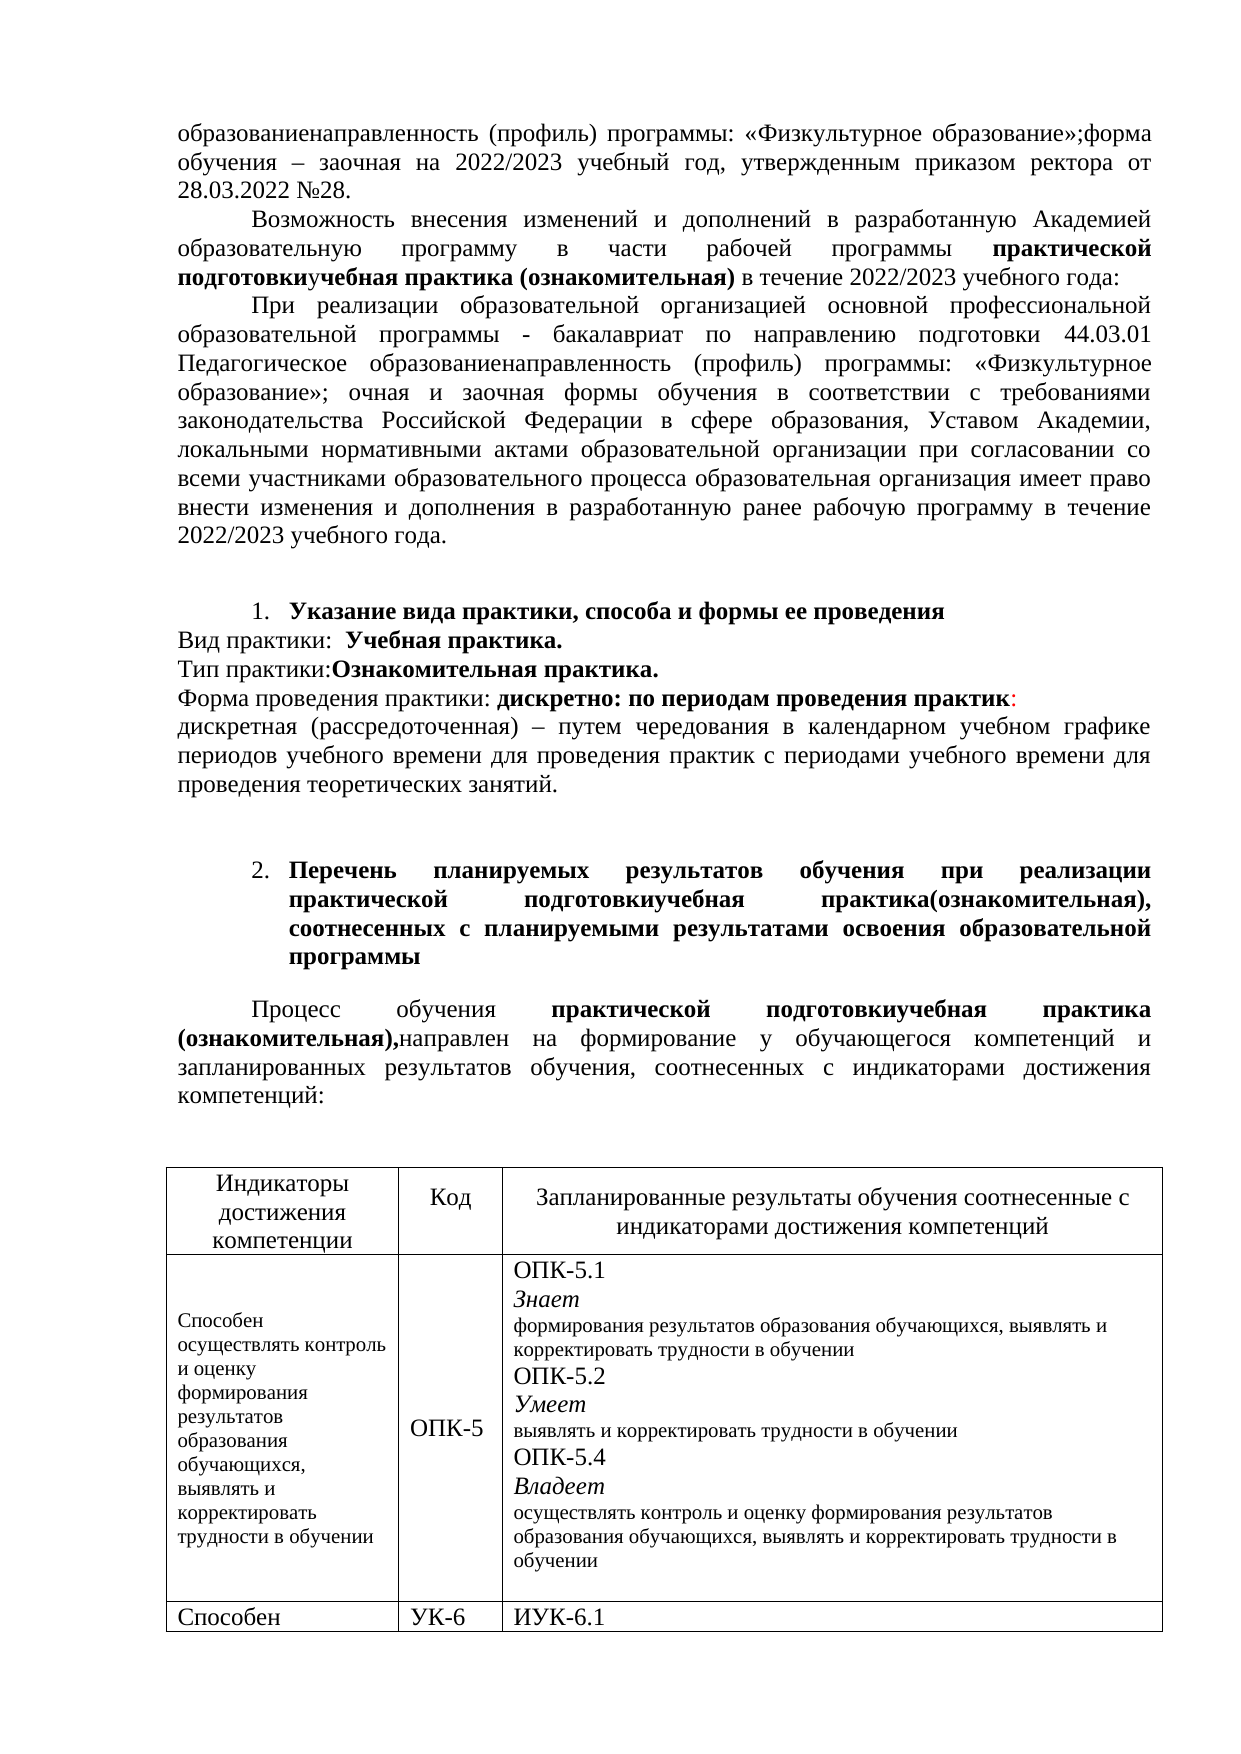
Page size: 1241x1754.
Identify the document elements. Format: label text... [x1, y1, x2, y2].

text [177, 118, 1152, 204]
text При реализации образовательной организацией основной профессиональной образовательной программы - бакалавриат по направлению подготовки 44.03.01 Педагогическое образованиенаправленность (профиль) программы: «Физкультурное образование»; очная и заочная формы обучения в соответствии с требованиями законодательства Российской Федерации в сфере образования, Уставом Академии, локальными нормативными актами образовательной организации при согласовании со всеми участниками образовательного процесса образовательная организация имеет право внести изменения и дополнения в разработанную ранее рабочую программу в течение 2022/2023 учебного года. [177, 291, 1152, 549]
table_header Запланированные результаты обучения соотнесенные с индикаторами достижения компетенций [503, 1168, 1162, 1254]
table_cell УК-6 [399, 1602, 502, 1631]
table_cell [503, 1602, 1162, 1631]
text Возможность внесения изменений и дополнений в разработанную Академией образовательную программу в части рабочей программы практической подготовкиучебная практика (ознакомительная) в течение 2022/2023 учебного года: [177, 204, 1152, 291]
text дискретная (рассредоточенная) – путем чередования в календарном учебном графике периодов учебного времени для проведения практик с периодами учебного времени для проведения теоретических занятий. [177, 711, 1152, 798]
list Указание вида практики, способа и формы ее проведения [251, 596, 1152, 625]
text Процесс обучения практической подготовкиучебная практика (ознакомительная),направлен на формирование у обучающегося компетенций и запланированных результатов обучения, соотнесенных с индикаторами достижения компетенций: [177, 994, 1152, 1109]
text Вид практики: Учебная практика. [177, 625, 1152, 654]
table_header Код [399, 1168, 502, 1254]
table_cell ОПК-5.1 Знает формирования результатов образования обучающихся, выявлять и корректировать трудности в обучении ОПК-5.2 Умеет выявлять и корректировать трудности в обучении ОПК-5.4 Владеет осуществлять контроль и оценку формирования результатов образования обучающихся, выявлять и корректировать трудности в обучении [503, 1255, 1162, 1601]
text Форма проведения практики: дискретно: по периодам проведения практик: [177, 683, 1152, 711]
table_cell Способен осуществлять контроль и оценку формирования результатов образования обучающихся, выявлять и корректировать трудности в обучении [167, 1255, 398, 1601]
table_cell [167, 1602, 398, 1631]
list Перечень планируемых результатов обучения при реализации практической подготовкиучебная практика(ознакомительная), соотнесенных с планируемыми результатами освоения образовательной программы [251, 855, 1152, 970]
table_cell ОПК-5 [399, 1255, 502, 1601]
table_header Индикаторы достижения компетенции [167, 1168, 398, 1254]
text Тип практики:Ознакомительная практика. [177, 654, 1152, 683]
